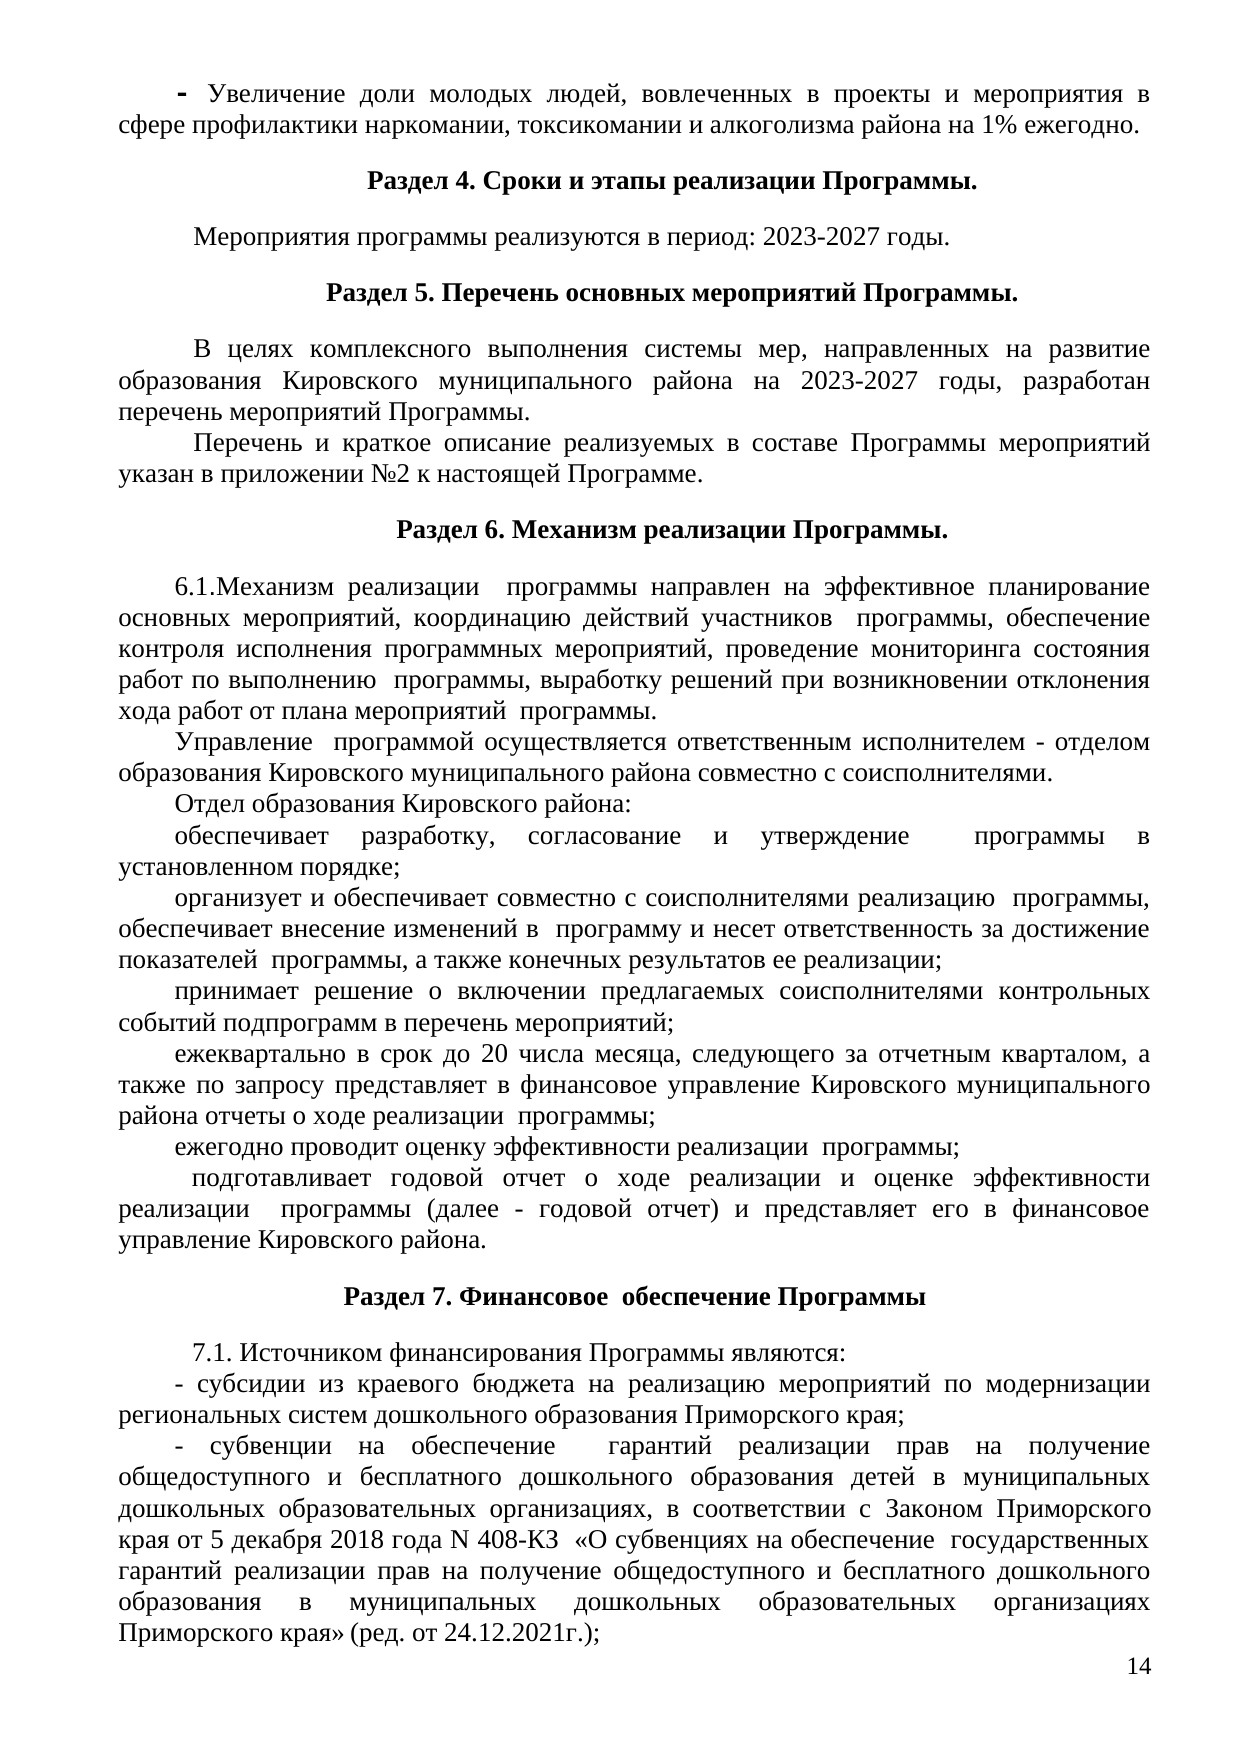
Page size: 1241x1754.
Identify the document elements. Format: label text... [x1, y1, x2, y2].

text Отдел образования Кировского района: [118, 788, 1152, 819]
text Раздел 7. Финансовое обеспечение Программы [118, 1280, 1152, 1311]
text обеспечивает разработку, согласование и утверждение программы в установленном порядке; [118, 819, 1152, 881]
text Раздел 5. Перечень основных мероприятий Программы. [118, 276, 1152, 308]
text 7.1. Источником финансирования Программы являются: [118, 1336, 1152, 1367]
text Раздел 6. Механизм реализации Программы. [118, 513, 1152, 544]
text В целях комплексного выполнения системы мер, направленных на развитие образования Кировского муниципального района на 2023-2027 годы, разработан перечень мероприятий Программы. [118, 333, 1152, 426]
text Раздел 4. Сроки и этапы реализации Программы. [118, 164, 1152, 195]
text Перечень и краткое описание реализуемых в составе Программы мероприятий указан в приложении №2 к настоящей Программе. [118, 426, 1152, 488]
text Мероприятия программы реализуются в период: 2023-2027 годы. [118, 220, 1152, 251]
text Управление программой осуществляется ответственным исполнителем - отделом образования Кировского муниципального района совместно с соисполнителями. [118, 725, 1152, 788]
text - субсидии из краевого бюджета на реализацию мероприятий по модернизации региональных систем дошкольного образования Приморского края; [118, 1367, 1152, 1429]
text ежеквартально в срок до 20 числа месяца, следующего за отчетным кварталом, а также по запросу представляет в финансовое управление Кировского муниципального района отчеты о ходе реализации программы; [118, 1037, 1152, 1130]
text 6.1.Механизм реализации программы направлен на эффективное планирование основных мероприятий, координацию действий участников программы, обеспечение контроля исполнения программных мероприятий, проведение мониторинга состояния работ по выполнению программы, выработку решений при возникновении отклонения хода работ от плана мероприятий программы. [118, 569, 1152, 725]
list Увеличение доли молодых людей, вовлеченных в проекты и мероприятия в сфере профилактики наркомании, токсикомании и алкоголизма района на 1% ежегодно. [118, 77, 1152, 139]
text ежегодно проводит оценку эффективности реализации программы; [118, 1130, 1152, 1161]
text принимает решение о включении предлагаемых соисполнителями контрольных событий подпрограмм в перечень мероприятий; [118, 974, 1152, 1037]
text - субвенции на обеспечение гарантий реализации прав на получение общедоступного и бесплатного дошкольного образования детей в муниципальных дошкольных образовательных организациях, в соответствии с Законом Приморского края от 5 декабря 2018 года N 408-КЗ «О субвенциях на обеспечение государственных гарантий реализации прав на получение общедоступного и бесплатного дошкольного образования в муниципальных дошкольных образовательных организациях Приморского края» (ред. от 24.12.2021г.); [118, 1429, 1152, 1647]
text подготавливает годовой отчет о ходе реализации и оценке эффективности реализации программы (далее - годовой отчет) и представляет его в финансовое управление Кировского района. [118, 1161, 1152, 1255]
text организует и обеспечивает совместно с соисполнителями реализацию программы, обеспечивает внесение изменений в программу и несет ответственность за достижение показателей программы, а также конечных результатов ее реализации; [118, 881, 1152, 974]
